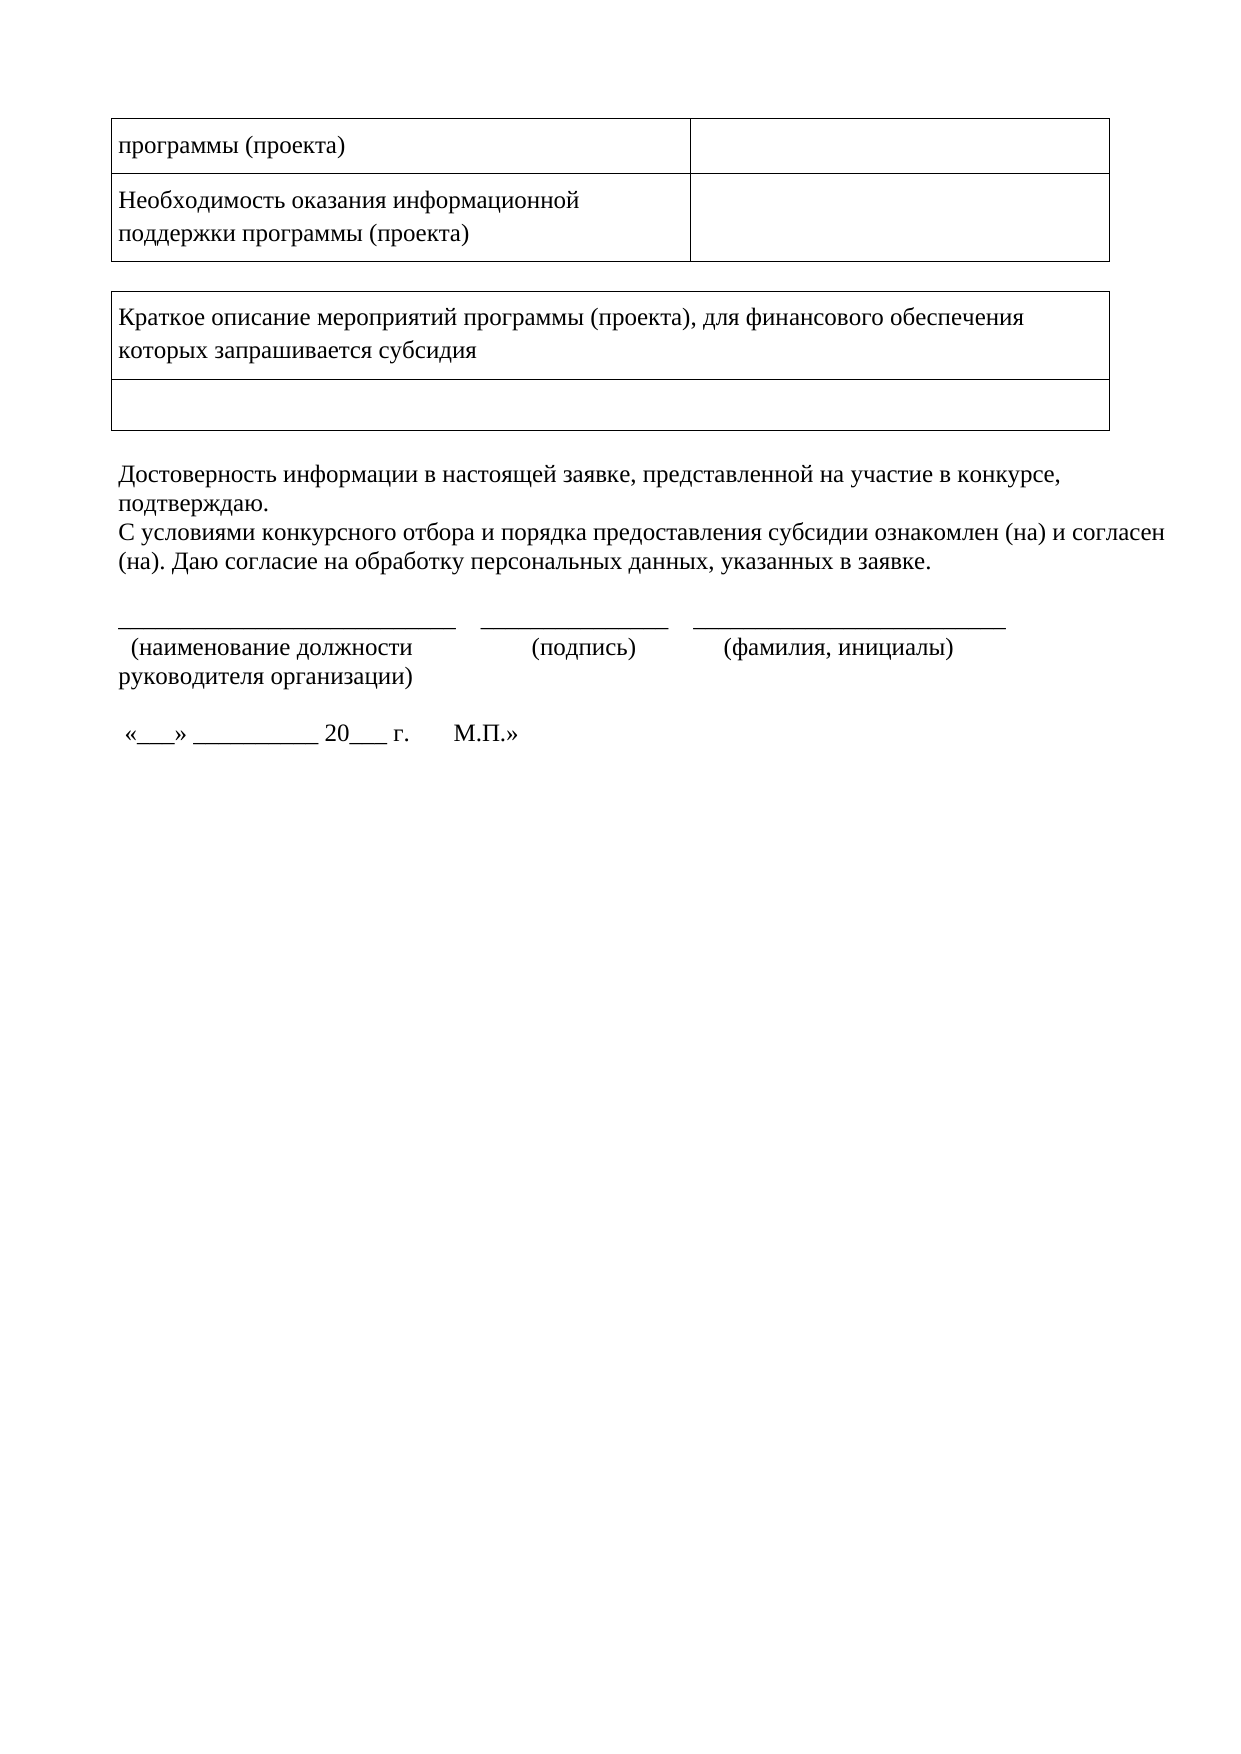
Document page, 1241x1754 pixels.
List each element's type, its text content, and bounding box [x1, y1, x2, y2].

table_header Краткое описание мероприятий программы (проекта), для финансового обеспечения которых запрашивается субсидия [112, 292, 1109, 379]
table_cell [691, 119, 1109, 173]
text ___________________________ _______________ _________________________ [118, 603, 1181, 632]
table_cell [112, 119, 690, 173]
table_cell Необходимость оказания информационной поддержки программы (проекта) [112, 174, 690, 261]
table_cell [691, 174, 1109, 261]
text Достоверность информации в настоящей заявке, представленной на участие в конкурсе, подтверждаю. [118, 459, 1181, 517]
title «___» __________ 20___ г. М.П.» [118, 718, 1181, 747]
table_cell [112, 380, 1109, 430]
text руководителя организации) [118, 661, 1181, 689]
text (наименование должности (подпись) (фамилия, инициалы) [118, 632, 1181, 661]
text С условиями конкурсного отбора и порядка предоставления субсидии ознакомлен (на) и согласен (на). Даю согласие на обработку персональных данных, указанных в заявке. [118, 517, 1181, 574]
